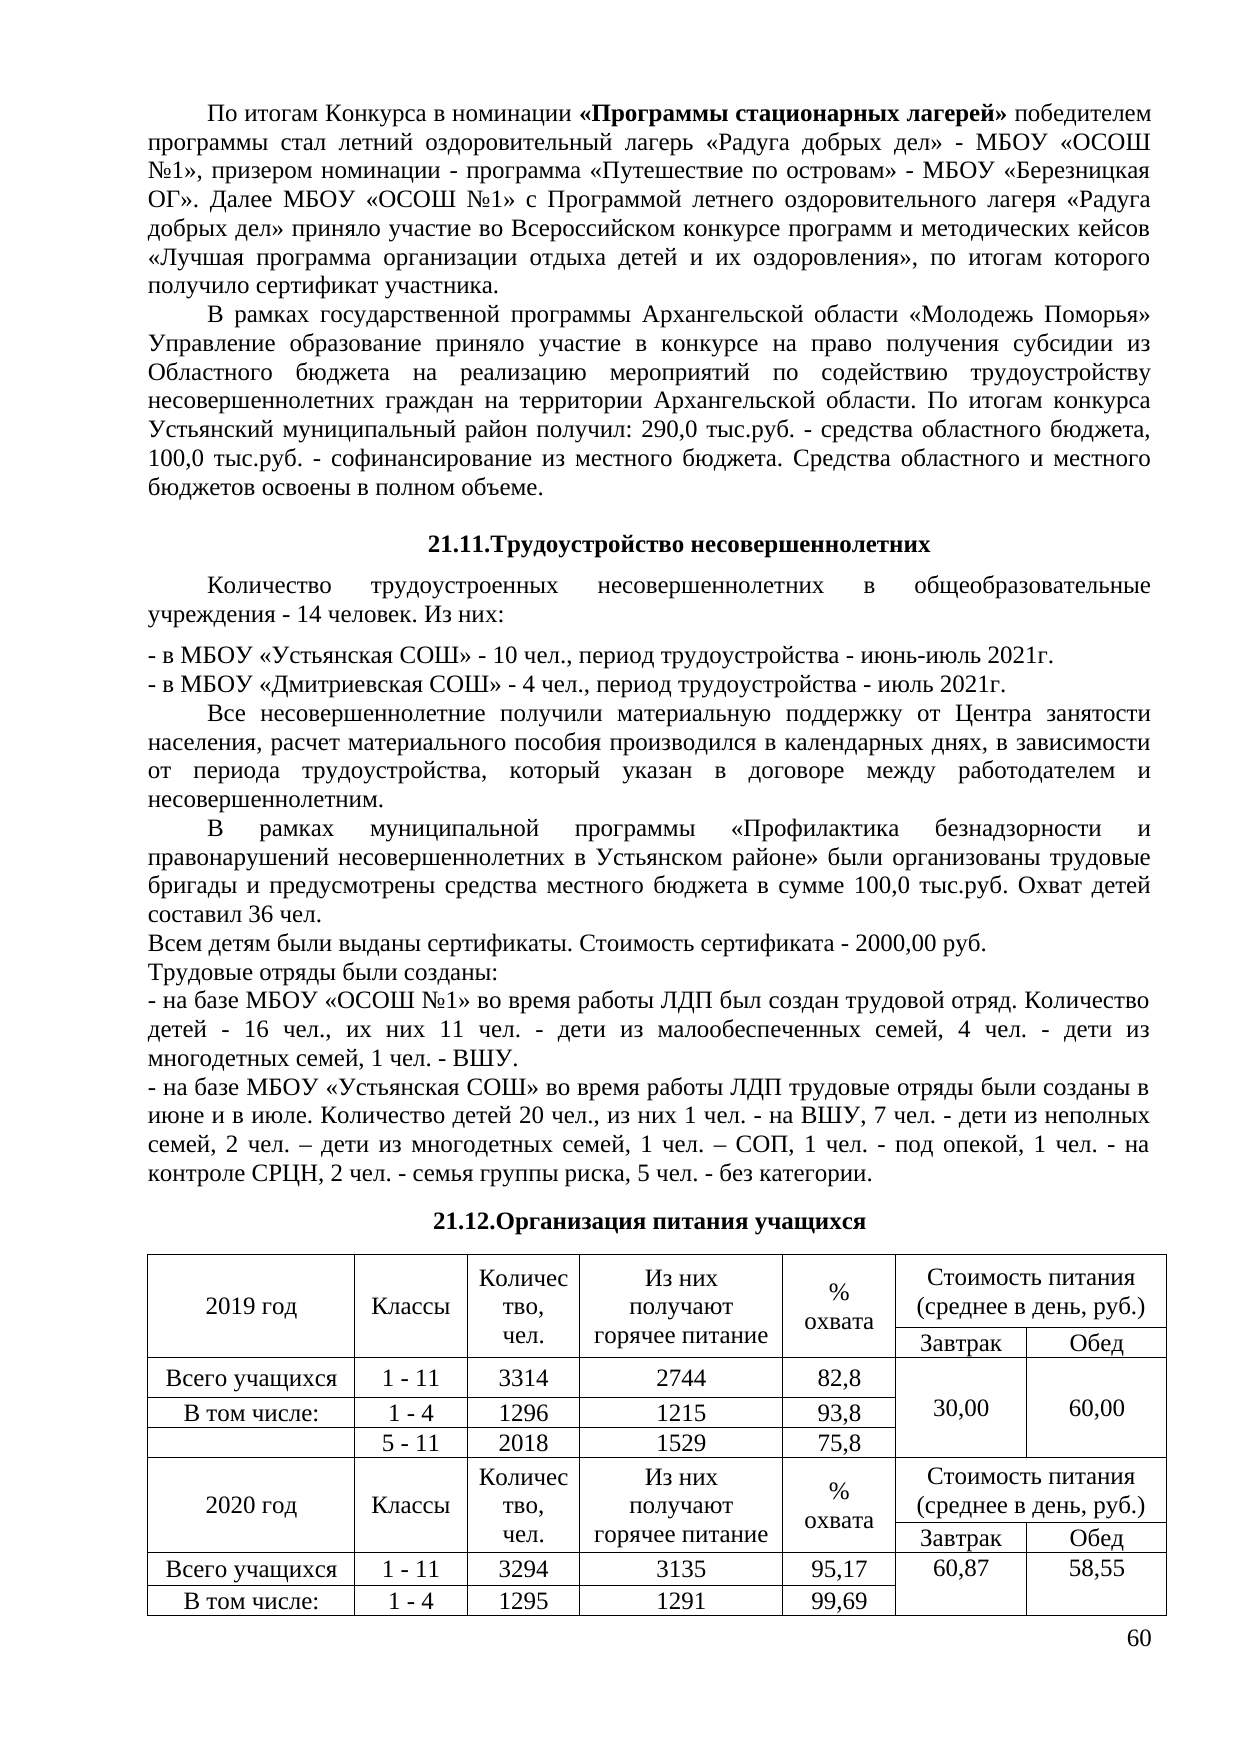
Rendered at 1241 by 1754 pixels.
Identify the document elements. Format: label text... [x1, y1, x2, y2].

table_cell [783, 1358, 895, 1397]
text - на базе МБОУ «Устьянская СОШ» во время работы ЛДП трудовые отряды были созданы в июне и в июле. Количество детей 20 чел., из них 1 чел. - на ВШУ, 7 чел. - дети из неполных семей, 2 чел. – дети из многодетных семей, 1 чел. – СОП, 1 чел. - под опекой, 1 чел. - на контроле СРЦН, 2 чел. - семья группы риска, 5 чел. - без категории. [148, 1072, 1152, 1187]
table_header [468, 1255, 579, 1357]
text - в МБОУ «Устьянская СОШ» - 10 чел., период трудоустройства - июнь-июль 2021г. [148, 640, 1152, 669]
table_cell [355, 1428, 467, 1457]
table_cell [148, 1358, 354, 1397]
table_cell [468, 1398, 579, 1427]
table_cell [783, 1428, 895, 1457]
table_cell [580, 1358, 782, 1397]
text Все несовершеннолетние получили материальную поддержку от Центра занятости населения, расчет материального пособия производился в календарных днях, в зависимости от периода трудоустройства, который указан в договоре между работодателем и несовершеннолетним. [148, 698, 1152, 813]
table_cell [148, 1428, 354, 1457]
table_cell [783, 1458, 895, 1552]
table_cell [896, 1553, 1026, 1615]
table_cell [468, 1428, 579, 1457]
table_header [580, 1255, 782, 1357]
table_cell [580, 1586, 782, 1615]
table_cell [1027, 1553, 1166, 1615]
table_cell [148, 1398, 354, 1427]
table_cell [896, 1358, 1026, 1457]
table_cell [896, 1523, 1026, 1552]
text В рамках государственной программы Архангельской области «Молодежь Поморья» Управление образование приняло участие в конкурсе на право получения субсидии из Областного бюджета на реализацию мероприятий по содействию трудоустройству несовершеннолетних граждан на территории Архангельской области. По итогам конкурса Устьянский муниципальный район получил: 290,0 тыс.руб. - средства областного бюджета, 100,0 тыс.руб. - софинансирование из местного бюджета. Средства областного и местного бюджетов освоены в полном объеме. [148, 299, 1152, 500]
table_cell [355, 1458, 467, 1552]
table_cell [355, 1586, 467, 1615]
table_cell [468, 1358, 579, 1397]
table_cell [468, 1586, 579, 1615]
text - на базе МБОУ «ОСОШ №1» во время работы ЛДП был создан трудовой отряд. Количество детей - 16 чел., их них 11 чел. - дети из малообеспеченных семей, 4 чел. - дети из многодетных семей, 1 чел. - ВШУ. [148, 985, 1152, 1072]
text 21.11.Трудоустройство несовершеннолетних [148, 529, 1152, 558]
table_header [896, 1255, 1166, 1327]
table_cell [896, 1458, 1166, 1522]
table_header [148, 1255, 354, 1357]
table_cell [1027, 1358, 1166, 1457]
text - в МБОУ «Дмитриевская СОШ» - 4 чел., период трудоустройства - июль 2021г. [148, 669, 1152, 698]
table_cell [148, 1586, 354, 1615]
text В рамках муниципальной программы «Профилактика безнадзорности и правонарушений несовершеннолетних в Устьянском районе» были организованы трудовые бригады и предусмотрены средства местного бюджета в сумме 100,0 тыс.руб. Охват детей составил 36 чел. [148, 813, 1152, 928]
text 21.12.Организация питания учащихся [148, 1206, 1152, 1234]
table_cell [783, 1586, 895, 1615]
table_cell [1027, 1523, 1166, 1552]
text По итогам Конкурса в номинации «Программы стационарных лагерей» победителем программы стал летний оздоровительный лагерь «Радуга добрых дел» - МБОУ «ОСОШ №1», призером номинации - программа «Путешествие по островам» - МБОУ «Березницкая ОГ». Далее МБОУ «ОСОШ №1» с Программой летнего оздоровительного лагеря «Радуга добрых дел» приняло участие во Всероссийском конкурсе программ и методических кейсов «Лучшая программа организации отдыха детей и их оздоровления», по итогам которого получило сертификат участника. [148, 98, 1152, 299]
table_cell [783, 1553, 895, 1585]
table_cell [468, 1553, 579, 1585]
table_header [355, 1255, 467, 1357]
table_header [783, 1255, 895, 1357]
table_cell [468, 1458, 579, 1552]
text Количество трудоустроенных несовершеннолетних в общеобразовательные учреждения - 14 человек. Из них: [148, 570, 1152, 628]
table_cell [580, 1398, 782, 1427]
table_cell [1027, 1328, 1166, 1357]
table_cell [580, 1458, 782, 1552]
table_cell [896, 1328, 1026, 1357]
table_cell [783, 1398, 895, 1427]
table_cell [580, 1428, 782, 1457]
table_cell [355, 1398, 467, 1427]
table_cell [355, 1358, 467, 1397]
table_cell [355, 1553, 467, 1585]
text Трудовые отряды были созданы: [148, 957, 1152, 985]
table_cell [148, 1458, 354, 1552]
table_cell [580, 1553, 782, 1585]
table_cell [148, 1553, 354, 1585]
text Всем детям были выданы сертификаты. Стоимость сертификата - 2000,00 руб. [148, 928, 1152, 957]
